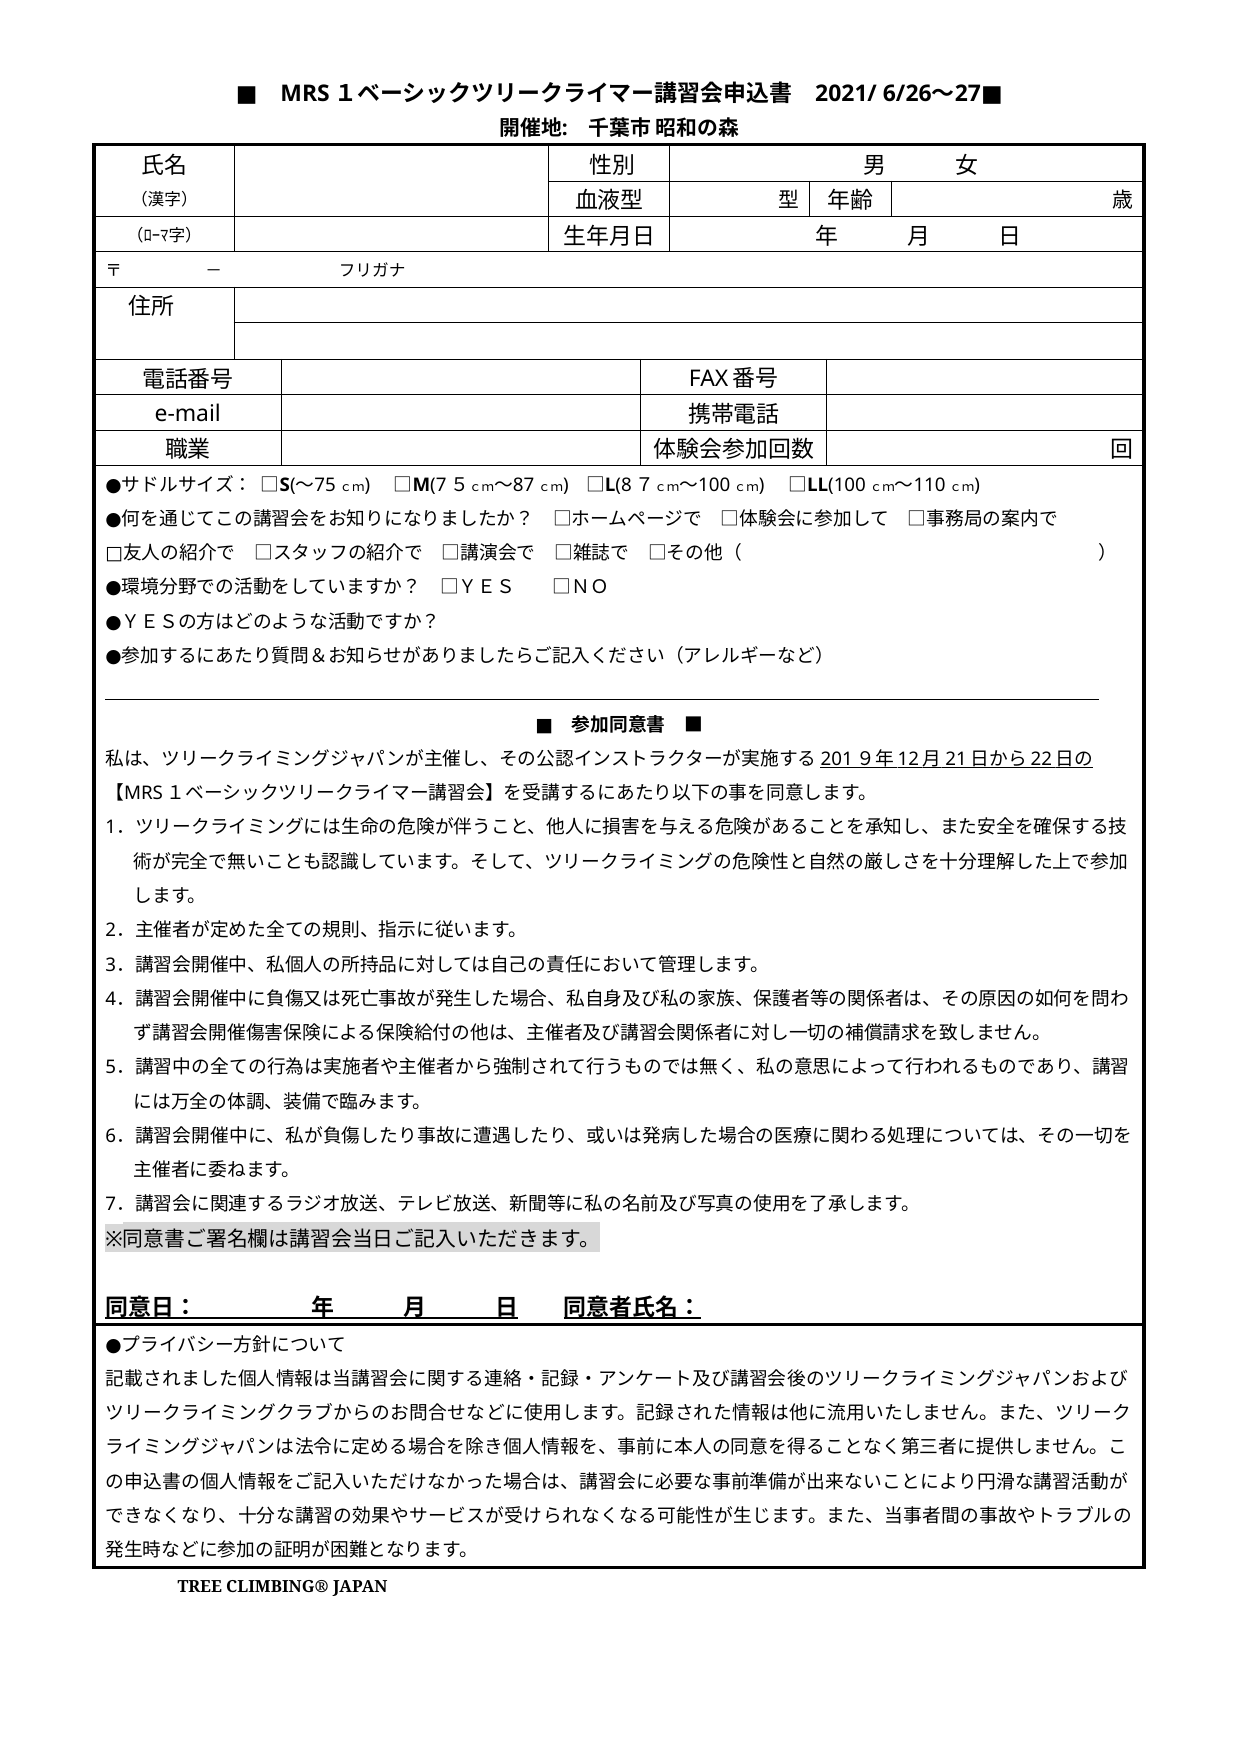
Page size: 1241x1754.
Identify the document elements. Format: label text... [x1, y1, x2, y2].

table_cell [282, 431, 640, 465]
table_header [235, 146, 548, 216]
table_cell 生年月日 [549, 217, 669, 251]
table_header 氏名 （漢字） [96, 146, 234, 216]
text 開催地: 千葉市 昭和の森 [177, 109, 1061, 143]
table_cell 年 月 日 [670, 217, 1142, 251]
table_cell FAX番号 [641, 360, 826, 394]
table_cell 型 [670, 182, 809, 216]
table_cell 体験会参加回数 [641, 431, 826, 465]
table_cell 職業 [96, 431, 281, 465]
table_cell [282, 395, 640, 429]
table_cell [235, 323, 1142, 359]
table_cell 血液型 [549, 182, 669, 216]
table_header 性別 [549, 146, 669, 181]
table_cell 住所 [96, 288, 234, 359]
table_cell [282, 360, 640, 394]
table_cell 回 [827, 431, 1142, 465]
table_cell ●サドルサイズ： □S(～75ｃｍ) □M(7５ｃｍ～87ｃｍ) □L(8７ｃｍ～100ｃｍ) □LL(100ｃｍ～110ｃｍ) ●何を通じてこの講習会をお知りになりましたか？ □ホームページで □体験会に参加して □事務局の案内で □友人の紹介で □スタッフの紹介で □講演会で □雑誌で □その他（ ） ●環境分野での活動をしていますか？ □ＹＥＳ □ＮＯ ●ＹＥＳの方はどのような活動ですか？ ●参加するにあたり質問＆お知らせがありましたらご記入ください（アレルギーなど） ■ 参加同意書 ■ 私は、ツリークライミングジャパンが主催し、その公認インストラクターが実施する201９年12月21日から22日の 【MRS１ベーシックツリークライマー講習会】を受講するにあたり以下の事を同意します。 1．ツリークライミングには生命の危険が伴うこと、他人に損害を与える危険があることを承知し、また安全を確保する技術が完全で無いことも認識しています。そして、ツリークライミングの危険性と自然の厳しさを十分理解した上で参加します。 2．主催者が定めた全ての規則、指示に従います。 3．講習会開催中、私個人の所持品に対しては自己の責任において管理します。 4．講習会開催中に負傷又は死亡事故が発生した場合、私自身及び私の家族、保護者等の関係者は、その原因の如何を問わず講習会開催傷害保険による保険給付の他は、主催者及び講習会関係者に対し一切の補償請求を致しません。 5．講習中の全ての行為は実施者や主催者から強制されて行うものでは無く、私の意思によって行われるものであり、講習には万全の体調、装備で臨みます。 6．講習会開催中に、私が負傷したり事故に遭遇したり、或いは発病した場合の医療に関わる処理については、その一切を主催者に委ねます。 7．講習会に関連するラジオ放送、テレビ放送、新聞等に私の名前及び写真の使用を了承します。 ※同意書ご署名欄は講習会当日ご記入いただきます。 同意日： 年 月 日 同意者氏名： [96, 466, 1142, 1323]
table_cell ●プライバシー方針について 記載されました個人情報は当講習会に関する連絡・記録・アンケート及び講習会後のツリークライミングジャパンおよびツリークライミングクラブからのお問合せなどに使用します。記録された情報は他に流用いたしません。また、ツリークライミングジャパンは法令に定める場合を除き個人情報を、事前に本人の同意を得ることなく第三者に提供しません。この申込書の個人情報をご記入いただけなかった場合は、講習会に必要な事前準備が出来ないことにより円滑な講習活動ができなくなり、十分な講習の効果やサービスが受けられなくなる可能性が生じます。また、当事者間の事故やトラブルの発生時などに参加の証明が困難となります。 [96, 1326, 1142, 1566]
table_cell 携帯電話 [641, 395, 826, 429]
table_cell [235, 217, 548, 251]
table_header 男 女 [670, 146, 1142, 181]
table_cell e-mail [96, 395, 281, 429]
table_cell （ﾛｰﾏ字） [96, 217, 234, 251]
table_cell [235, 288, 1142, 322]
table_cell 〒 － フリガナ [96, 252, 1142, 287]
table_cell 電話番号 [96, 360, 281, 394]
text TREE CLIMBING® [177, 1569, 1061, 1603]
table_cell 年齢 [810, 182, 891, 216]
text ■ MRS１ベーシックツリークライマー講習会申込書 2021/ 6/26～27■ [177, 75, 1061, 109]
table_cell [827, 395, 1142, 429]
table_cell [827, 360, 1142, 394]
table_cell 歳 [892, 182, 1142, 216]
